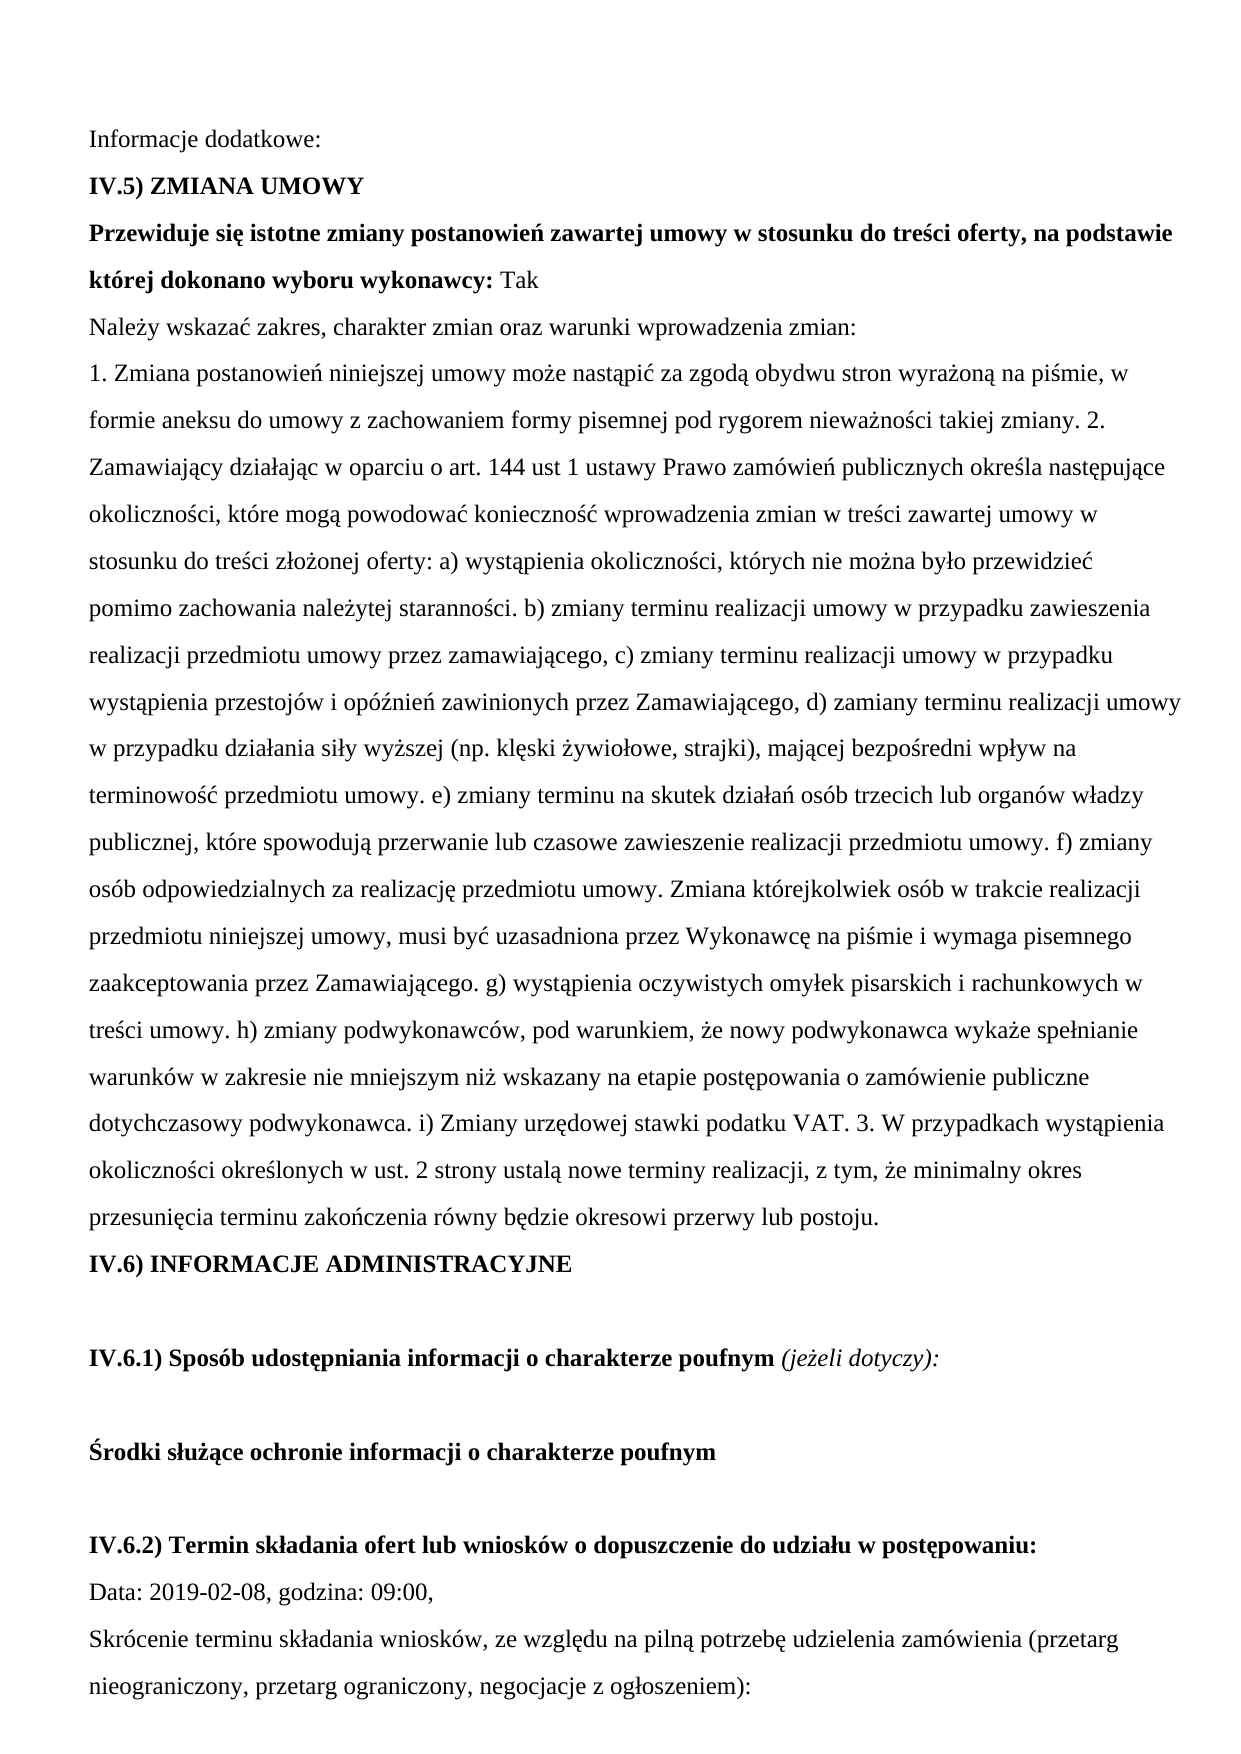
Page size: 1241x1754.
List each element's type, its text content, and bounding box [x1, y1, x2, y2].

text Informacje dodatkowe: [89, 59, 1181, 153]
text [89, 153, 1181, 1700]
